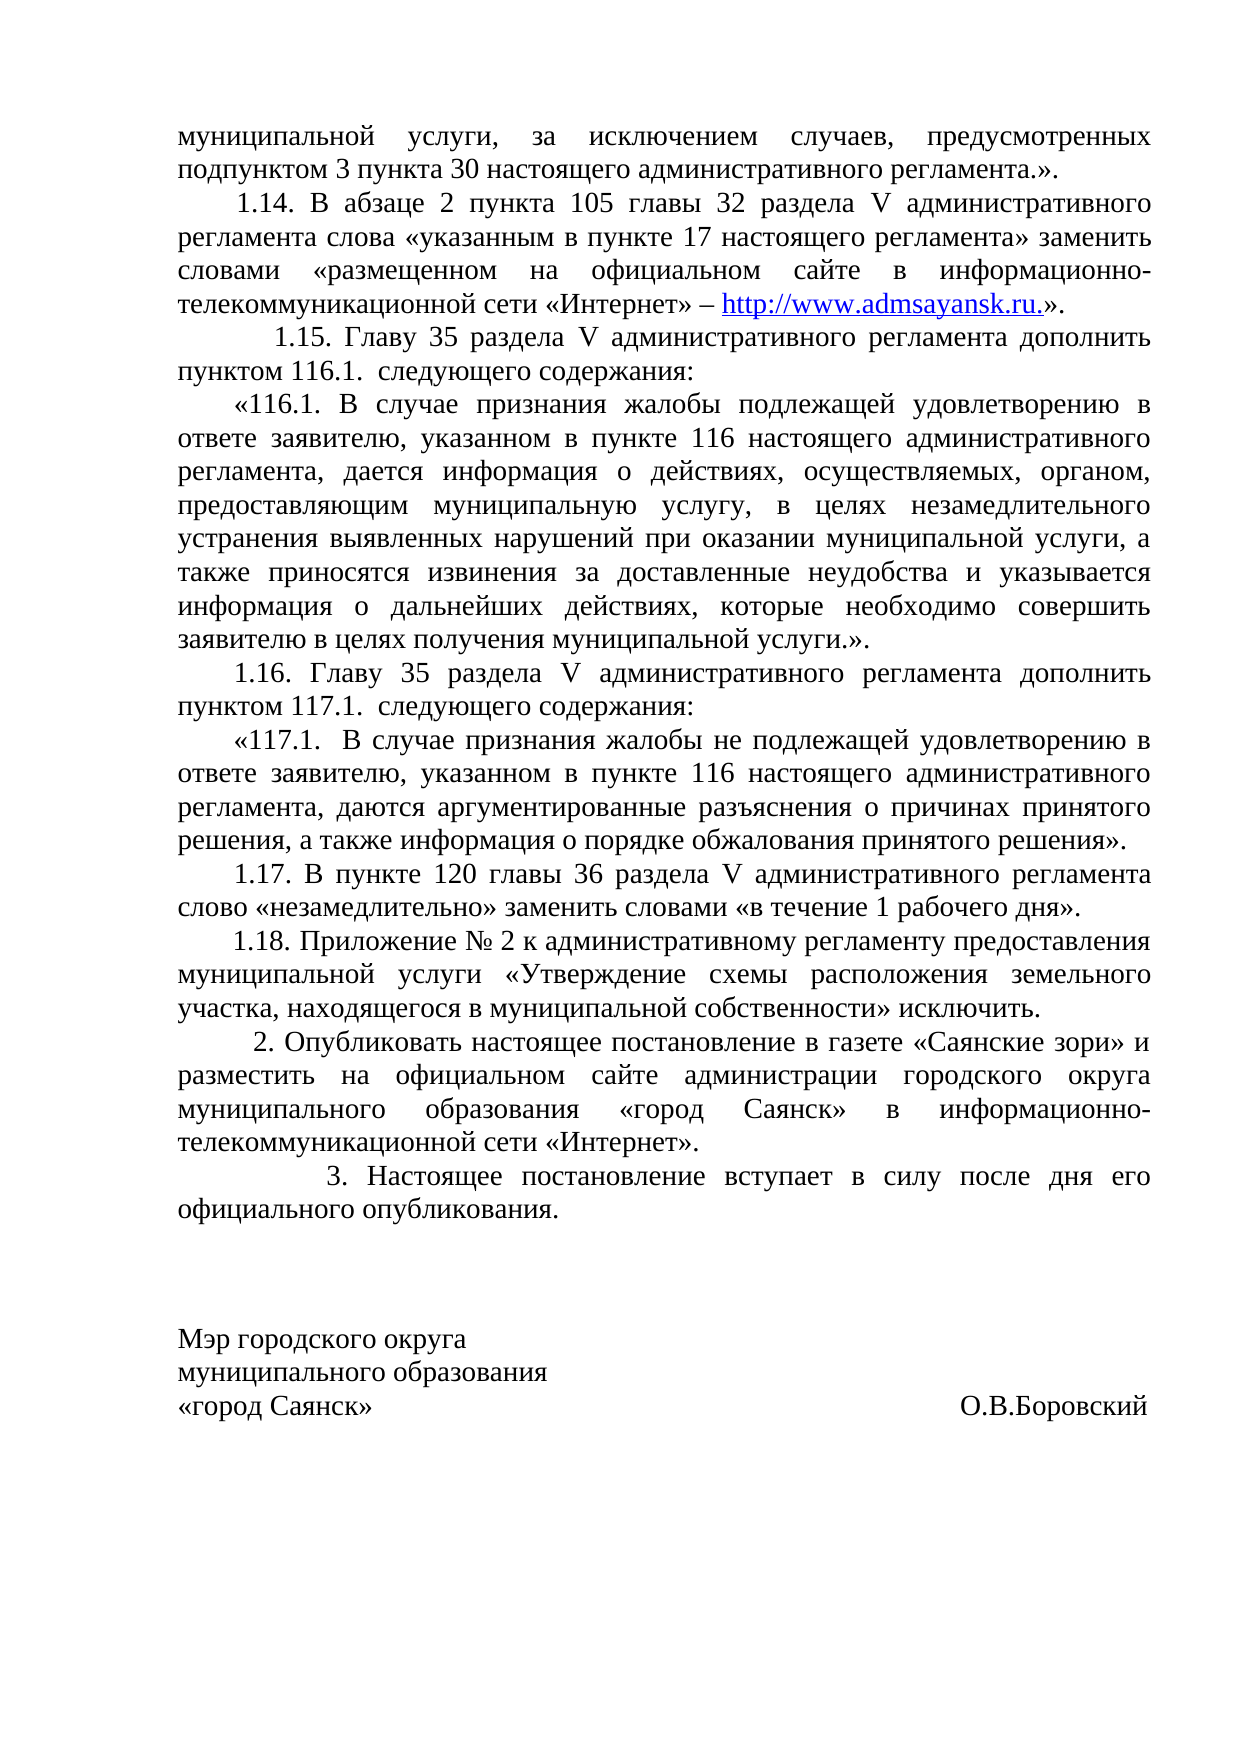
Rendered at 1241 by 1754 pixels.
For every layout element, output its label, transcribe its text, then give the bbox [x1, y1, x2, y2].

text «город Саянск» О.В.Боровский [177, 1388, 1152, 1421]
text 1.16. Главу 35 раздела V административного регламента дополнить пунктом 117.1. следующего содержания: [177, 655, 1152, 722]
text 1.14. В абзаце 2 пункта 105 главы 32 раздела V административного регламента слова «указанным в пункте 17 настоящего регламента» заменить словами «размещенном на официальном сайте в информационно-телекоммуникационной сети «Интернет» – http://www.admsayansk.ru.». [177, 185, 1152, 319]
text муниципального образования [177, 1354, 1152, 1388]
text 2. Опубликовать настоящее постановление в газете «Саянские зори» и разместить на официальном сайте администрации городского округа муниципального образования «город Саянск» в информационно-телекоммуникационной сети «Интернет». [177, 1024, 1152, 1158]
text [177, 118, 1152, 185]
text «117.1. В случае признания жалобы не подлежащей удовлетворению в ответе заявителю, указанном в пункте 116 настоящего административного регламента, даются аргументированные разъяснения о причинах принятого решения, а также информация о порядке обжалования принятого решения». [177, 722, 1152, 856]
text 1.18. Приложение № 2 к административному регламенту предоставления муниципальной услуги «Утверждение схемы расположения земельного участка, находящегося в муниципальной собственности» исключить. [177, 923, 1152, 1024]
text 1.17. В пункте 120 главы 36 раздела V административного регламента слово «незамедлительно» заменить словами «в течение 1 рабочего дня». [177, 856, 1152, 923]
text «116.1. В случае признания жалобы подлежащей удовлетворению в ответе заявителю, указанном в пункте 116 настоящего административного регламента, дается информация о действиях, осуществляемых, органом, предоставляющим муниципальную услугу, в целях незамедлительного устранения выявленных нарушений при оказании муниципальной услуги, а также приносятся извинения за доставленные неудобства и указывается информация о дальнейших действиях, которые необходимо совершить заявителю в целях получения муниципальной услуги.». [177, 386, 1152, 655]
text Мэр городского округа [177, 1321, 1152, 1354]
text 1.15. Главу 35 раздела V административного регламента дополнить пунктом 116.1. следующего содержания: [177, 319, 1152, 386]
text 3. Настоящее постановление вступает в силу после дня его официального опубликования. [177, 1158, 1152, 1225]
